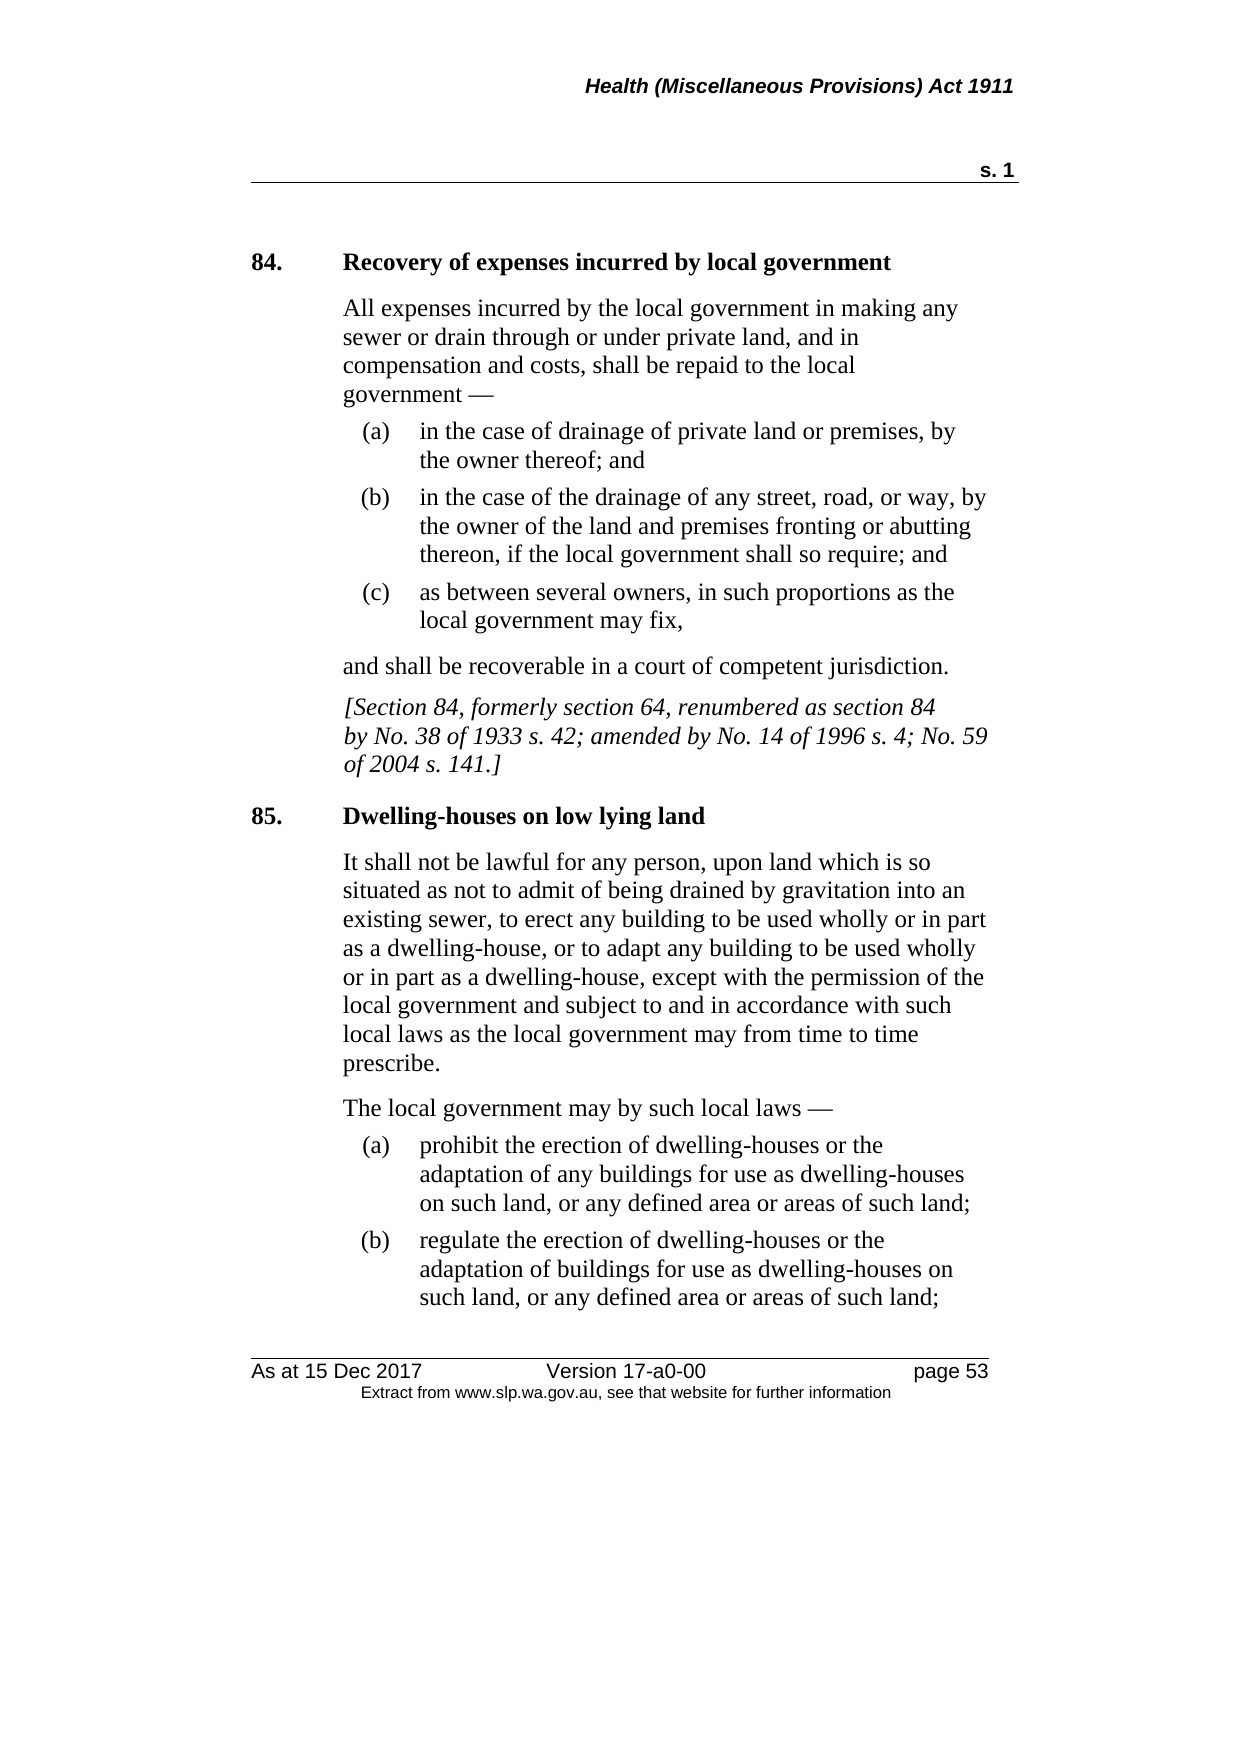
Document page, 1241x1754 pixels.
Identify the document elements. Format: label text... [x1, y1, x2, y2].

text (c) as between several owners, in such proportions as the local government may fix, [251, 577, 989, 634]
text (b) in the case of the drainage of any street, road, or way, by the owner of the land and premises fronting or abutting thereon, if the local government shall so require; and [251, 482, 989, 568]
subtitle 85. Dwelling-houses on low lying land [251, 801, 989, 830]
text All expenses incurred by the local government in making any sewer or drain through or under private land, and in compensation and costs, shall be repaid to the local government — [251, 293, 989, 408]
text (a) in the case of drainage of private land or premises, by the owner thereof; and [251, 416, 989, 474]
text It shall not be lawful for any person, upon land which is so situated as not to admit of being drained by gravitation into an existing sewer, to erect any building to be used wholly or in part as a dwelling-house, or to adapt any building to be used wholly or in part as a dwelling-house, except with the permission of the local government and subject to and in accordance with such local laws as the local government may from time to time prescribe. [251, 847, 989, 1077]
text (b) regulate the erection of dwelling-houses or the adaptation of buildings for use as dwelling-houses on such land, or any defined area or areas of such land; [251, 1225, 989, 1311]
text (a) prohibit the erection of dwelling-houses or the adaptation of any buildings for use as dwelling-houses on such land, or any defined area or areas of such land; [251, 1130, 989, 1217]
text The local government may by such local laws — [251, 1093, 989, 1122]
subtitle 84. Recovery of expenses incurred by local government [251, 247, 989, 276]
text [Section 84, formerly section 64, renumbered as section 84 by No. 38 of 1933 s. 42; amended by No. 14 of 1996 s. 4; No. 59 of 2004 s. 141.] [251, 692, 989, 778]
text and shall be recoverable in a court of competent jurisdiction. [251, 651, 989, 679]
